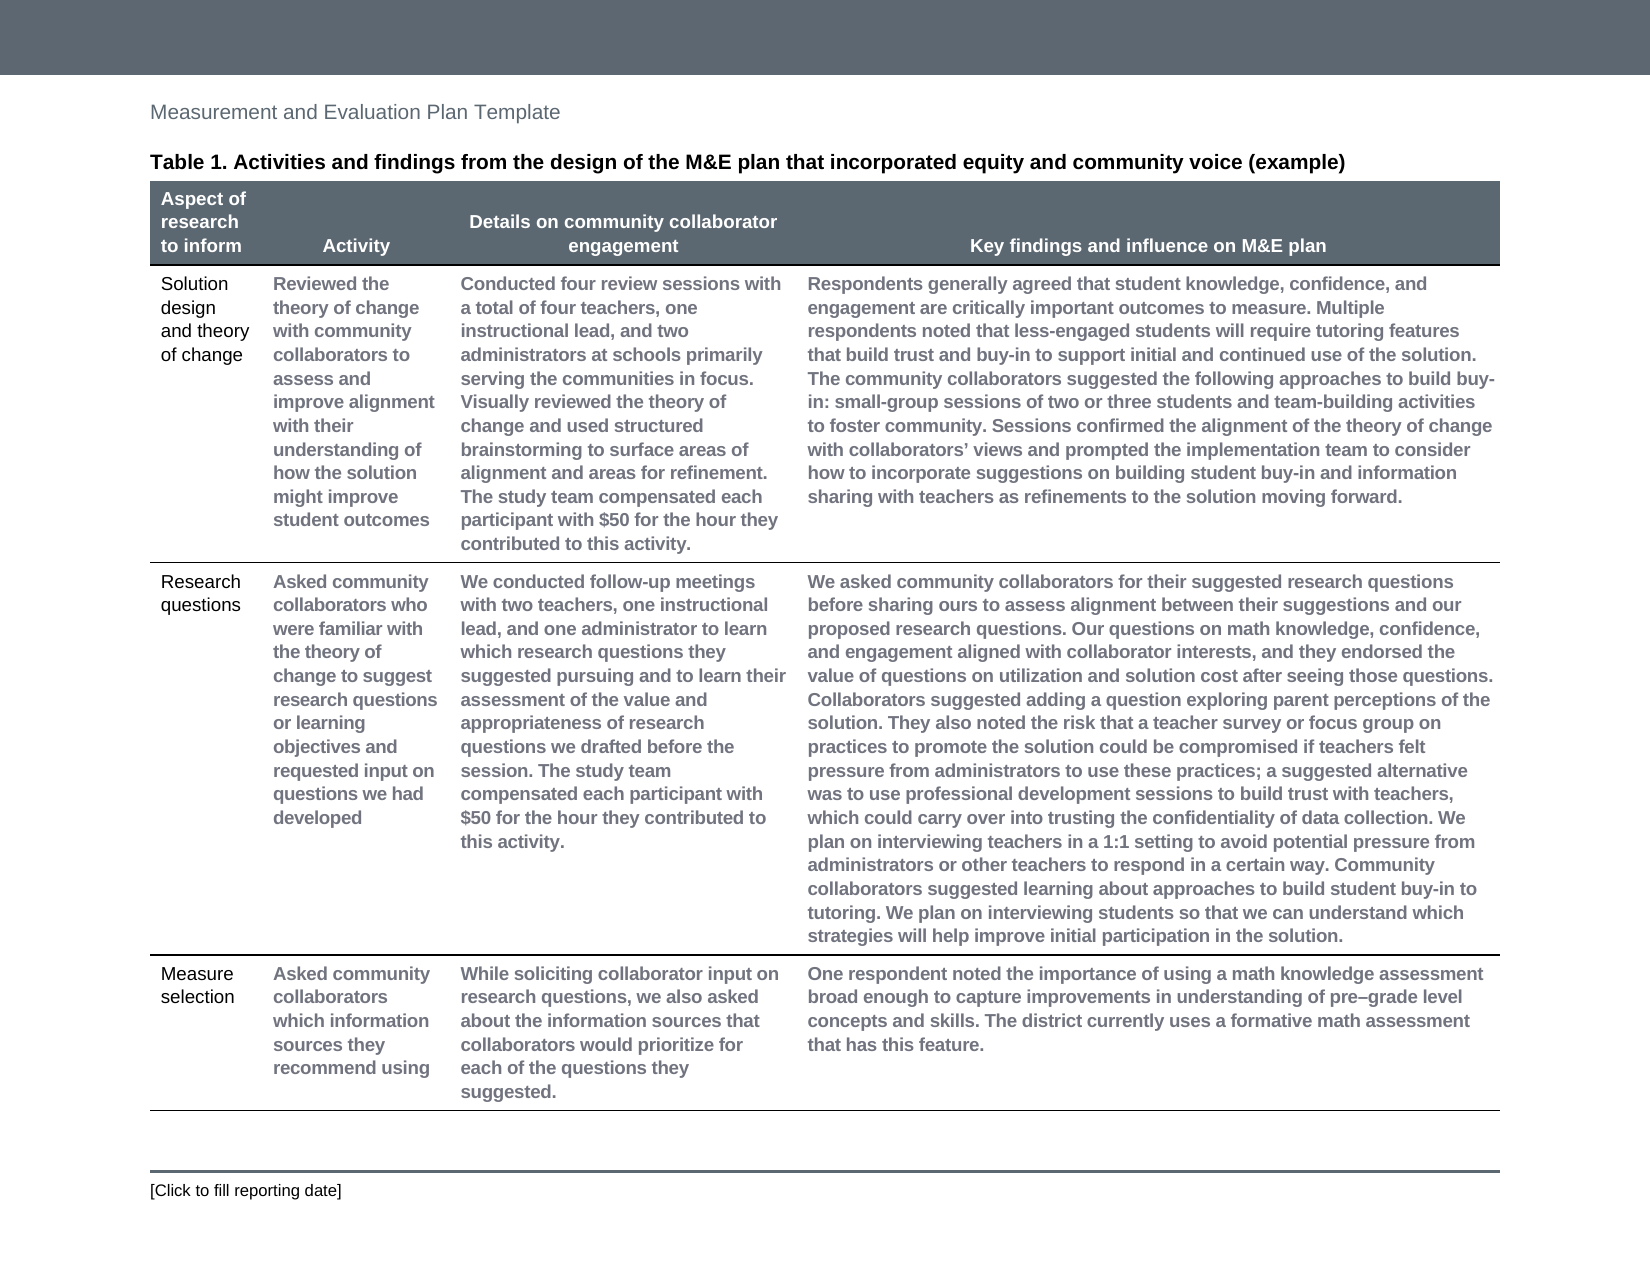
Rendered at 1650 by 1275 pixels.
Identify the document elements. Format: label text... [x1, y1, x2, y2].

picture [0, 0, 1650, 75]
table_cell Asked community collaborators who were familiar with the theory of change to suggest research questions or learning objectives and requested input on questions we had developed [262, 563, 450, 954]
table_header Aspect of research to inform [150, 181, 262, 264]
table_cell While soliciting collaborator input on research questions, we also asked about the information sources that collaborators would prioritize for each of the questions they suggested. [450, 956, 797, 1109]
table_cell Research questions [150, 563, 262, 954]
table_cell We conducted follow-up meetings with two teachers, one instructional lead, and one administrator to learn which research questions they suggested pursuing and to learn their assessment of the value and appropriateness of research questions we drafted before the session. The study team compensated each participant with $50 for the hour they contributed to this activity. [450, 563, 797, 954]
table_cell Reviewed the theory of change with community collaborators to assess and improve alignment with their understanding of how the solution might improve student outcomes [262, 266, 450, 562]
table_cell Respondents generally agreed that student knowledge, confidence, and engagement are critically important outcomes to measure. Multiple respondents noted that less-engaged students will require tutoring features that build trust and buy-in to support initial and continued use of the solution. The community collaborators suggested the following approaches to build buy-in: small-group sessions of two or three students and team-building activities to foster community. Sessions confirmed the alignment of the theory of change with collaborators’ views and prompted the implementation team to consider how to incorporate suggestions on building student buy-in and information sharing with teachers as refinements to the solution moving forward. [797, 266, 1500, 562]
table_cell Measure selection [150, 956, 262, 1109]
table_header Key findings and influence on M&E plan [797, 181, 1500, 264]
table_cell One respondent noted the importance of using a math knowledge assessment broad enough to capture improvements in understanding of pre–grade level concepts and skills. The district currently uses a formative math assessment that has this feature. [797, 956, 1500, 1109]
table_header Details on community collaborator engagement [450, 181, 797, 264]
table_cell We asked community collaborators for their suggested research questions before sharing ours to assess alignment between their suggestions and our proposed research questions. Our questions on math knowledge, confidence, and engagement aligned with collaborator interests, and they endorsed the value of questions on utilization and solution cost after seeing those questions. Collaborators suggested adding a question exploring parent perceptions of the solution. They also noted the risk that a teacher survey or focus group on practices to promote the solution could be compromised if teachers felt pressure from administrators to use these practices; a suggested alternative was to use professional development sessions to build trust with teachers, which could carry over into trusting the confidentiality of data collection. We plan on interviewing teachers in a 1:1 setting to avoid potential pressure from administrators or other teachers to respond in a certain way. Community collaborators suggested learning about approaches to build student buy-in to tutoring. We plan on interviewing students so that we can understand which strategies will help improve initial participation in the solution. [797, 563, 1500, 954]
table_cell Conducted four review sessions with a total of four teachers, one instructional lead, and two administrators at schools primarily serving the communities in focus. Visually reviewed the theory of change and used structured brainstorming to surface areas of alignment and areas for refinement. The study team compensated each participant with $50 for the hour they contributed to this activity. [450, 266, 797, 562]
title Table 1. Activities and findings from the design of the M&E plan that incorporated equity and community voice (example) [150, 150, 1500, 174]
table_header Activity [262, 181, 450, 264]
table_cell Solution design and theory of change [150, 266, 262, 562]
table_cell Asked community collaborators which information sources they recommend using [262, 956, 450, 1109]
